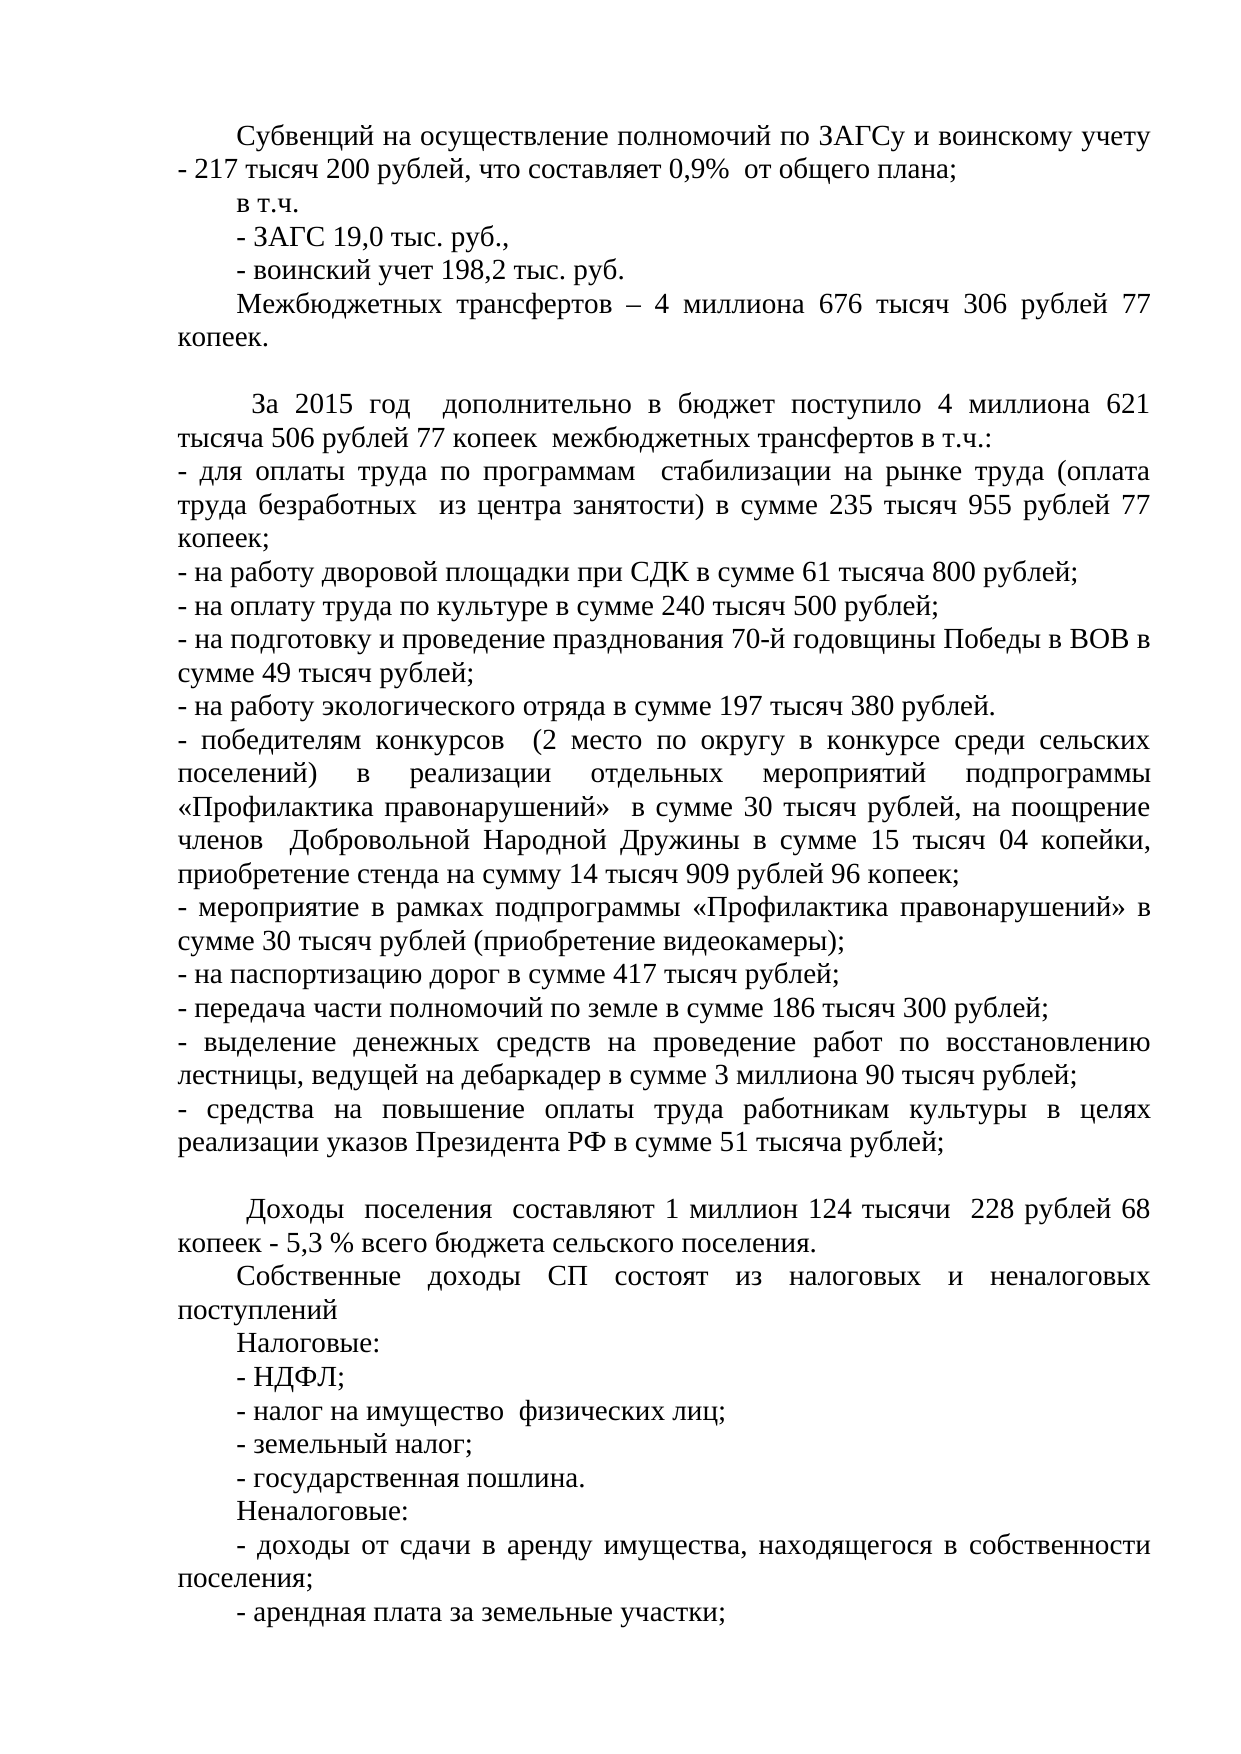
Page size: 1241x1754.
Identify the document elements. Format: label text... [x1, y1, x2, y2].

text - на оплату труда по культуре в сумме 240 тысяч 500 рублей; [177, 588, 1152, 621]
text - НДФЛ; [177, 1359, 1152, 1393]
text - налог на имущество физических лиц; [177, 1393, 1152, 1426]
text - победителям конкурсов (2 место по округу в конкурсе среди сельских поселений) в реализации отдельных мероприятий подпрограммы «Профилактика правонарушений» в сумме 30 тысяч рублей, на поощрение членов Добровольной Народной Дружины в сумме 15 тысяч 04 копейки, приобретение стенда на сумму 14 тысяч 909 рублей 96 копеек; [177, 722, 1152, 889]
text Субвенций на осуществление полномочий по ЗАГСу и воинскому учету - 217 тысяч 200 рублей, что составляет 0,9% от общего плана; [177, 118, 1152, 185]
text Межбюджетных трансфертов – 4 миллиона 676 тысяч 306 рублей 77 копеек. [177, 286, 1152, 353]
text - передача части полномочий по земле в сумме 186 тысяч 300 рублей; [177, 990, 1152, 1024]
text - выделение денежных средств на проведение работ по восстановлению лестницы, ведущей на дебаркадер в сумме 3 миллиона 90 тысяч рублей; [177, 1024, 1152, 1091]
text - ЗАГС 19,0 тыс. руб., [177, 219, 1152, 252]
text - арендная плата за земельные участки; [177, 1594, 1152, 1627]
text - государственная пошлина. [177, 1460, 1152, 1493]
text - на работу дворовой площадки при СДК в сумме 61 тысяча 800 рублей; [177, 554, 1152, 588]
text - на подготовку и проведение празднования 70-й годовщины Победы в ВОВ в сумме 49 тысяч рублей; [177, 621, 1152, 688]
text - мероприятие в рамках подпрограммы «Профилактика правонарушений» в сумме 30 тысяч рублей (приобретение видеокамеры); [177, 889, 1152, 957]
text Неналоговые: [177, 1493, 1152, 1527]
text в т.ч. [177, 185, 1152, 219]
text - на паспортизацию дорог в сумме 417 тысяч рублей; [177, 957, 1152, 990]
text Собственные доходы СП состоят из налоговых и неналоговых поступлений [177, 1258, 1152, 1326]
text - на работу экологического отряда в сумме 197 тысяч 380 рублей. [177, 688, 1152, 722]
text - доходы от сдачи в аренду имущества, находящегося в собственности поселения; [177, 1527, 1152, 1594]
text - воинский учет 198,2 тыс. руб. [177, 252, 1152, 286]
text - земельный налог; [177, 1426, 1152, 1460]
text За 2015 год дополнительно в бюджет поступило 4 миллиона 621 тысяча 506 рублей 77 копеек межбюджетных трансфертов в т.ч.: [177, 386, 1152, 453]
text Налоговые: [177, 1326, 1152, 1359]
text - для оплаты труда по программам стабилизации на рынке труда (оплата труда безработных из центра занятости) в сумме 235 тысяч 955 рублей 77 копеек; [177, 453, 1152, 554]
text Доходы поселения составляют 1 миллион 124 тысячи 228 рублей 68 копеек - 5,3 % всего бюджета сельского поселения. [177, 1191, 1152, 1258]
text - средства на повышение оплаты труда работникам культуры в целях реализации указов Президента РФ в сумме 51 тысяча рублей; [177, 1091, 1152, 1158]
